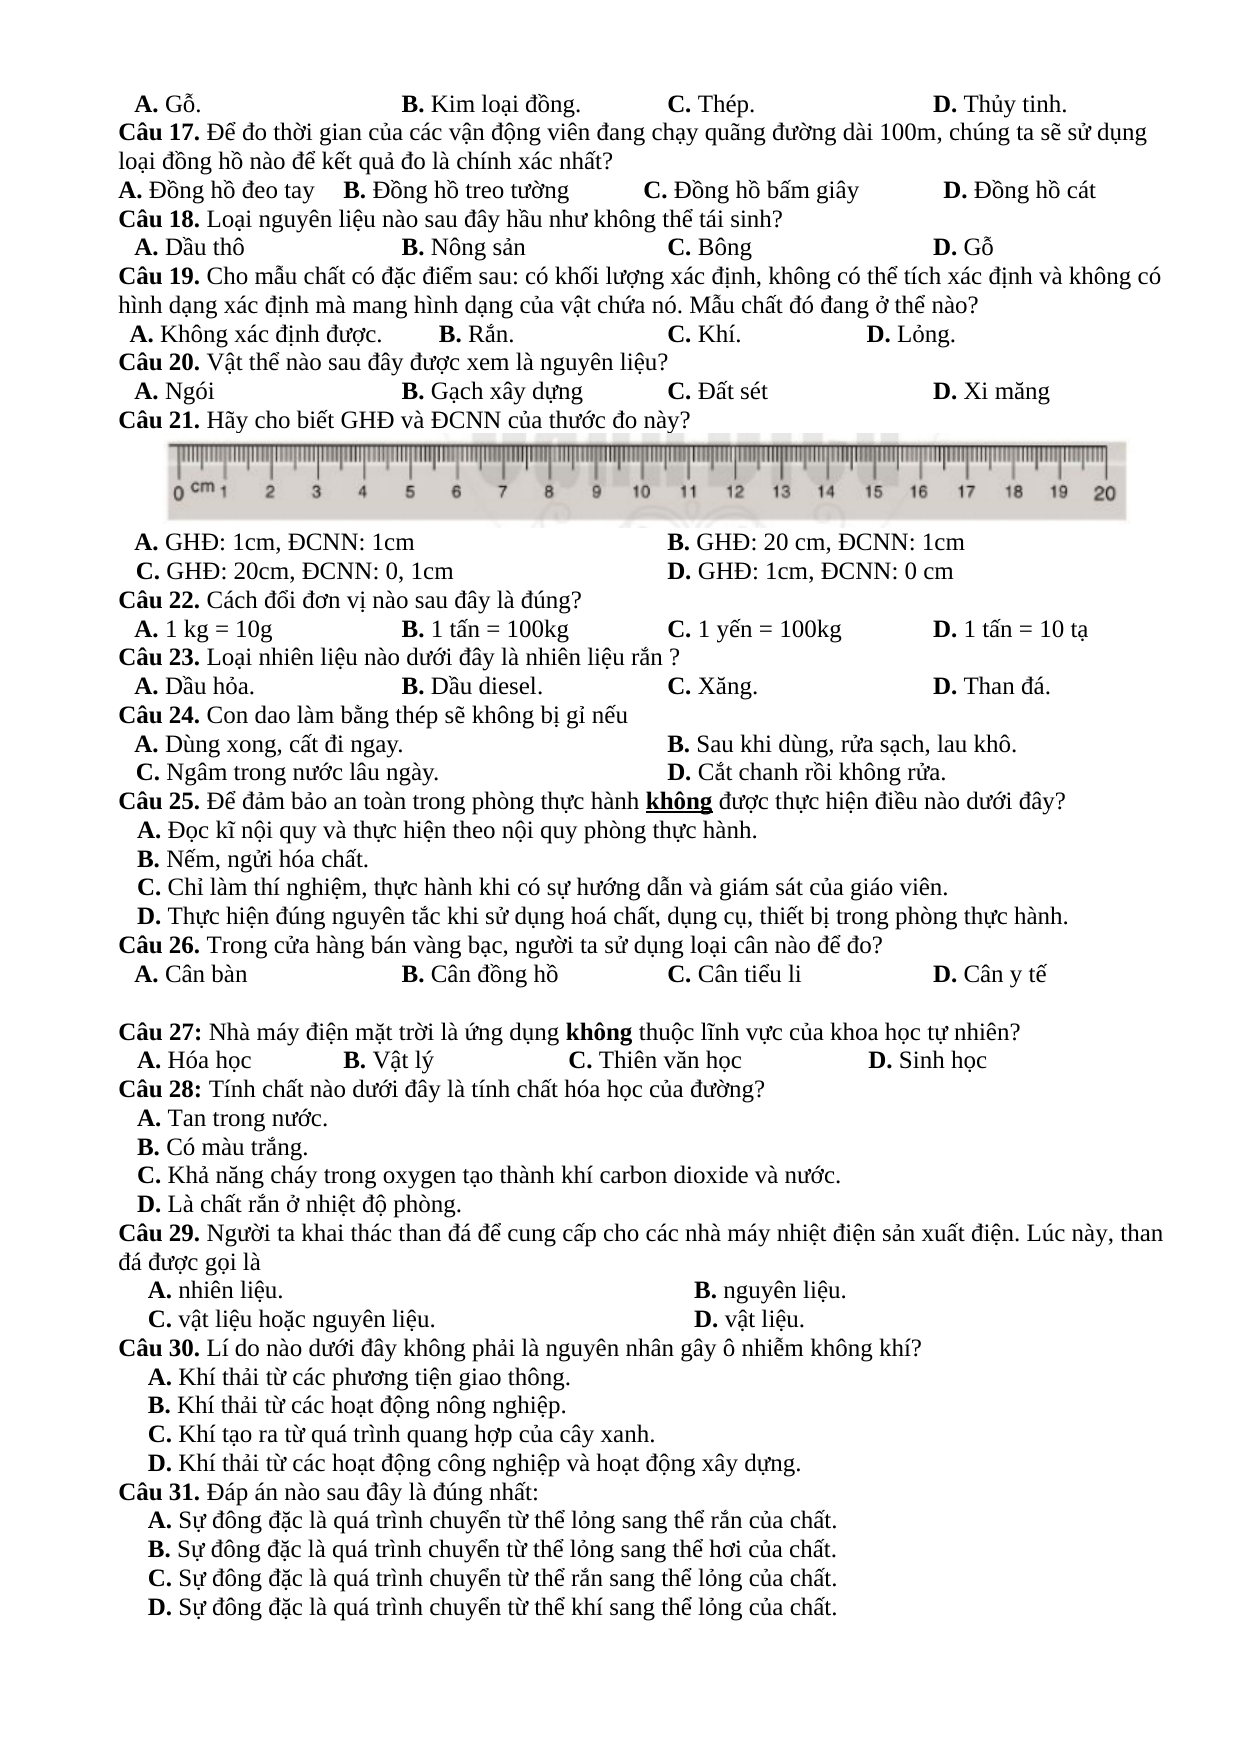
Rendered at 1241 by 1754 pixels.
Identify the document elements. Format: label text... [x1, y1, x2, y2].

table_cell D. Cắt chanh rồi không rửa. [650, 758, 1181, 786]
text Câu 24. Con dao làm bằng thép sẽ không bị gỉ nếu [118, 700, 1181, 729]
picture [162, 433, 1138, 528]
table_header A. Gỗ. [118, 89, 384, 117]
table_header A. Ngói [118, 376, 384, 405]
text Câu 28: Tính chất nào dưới đây là tính chất hóa học của đường? [118, 1074, 1181, 1103]
text B. Khí thải từ các hoạt động nông nghiệp. [118, 1390, 1181, 1419]
table_header B. Kim loại đồng. [384, 89, 649, 117]
text Câu 18. Loại nguyên liệu nào sau đây hầu như không thể tái sinh? [118, 204, 1181, 232]
text C. Khí tạo ra từ quá trình quang hợp của cây xanh. [118, 1419, 1181, 1448]
table_header A. GHĐ: 1cm, ĐCNN: 1cm [118, 528, 649, 556]
text Câu 20. Vật thể nào sau đây được xem là nguyên liệu? [118, 347, 1181, 376]
text A. Đọc kĩ nội quy và thực hiện theo nội quy phòng thực hành. [118, 815, 1181, 844]
text Câu 29. Người ta khai thác than đá để cung cấp cho các nhà máy nhiệt điện sản xuất điện. Lúc này, than đá được gọi là [118, 1218, 1181, 1275]
text Câu 22. Cách đổi đơn vị nào sau đây là đúng? [118, 585, 1181, 614]
table_header A. 1 kg = 10g [118, 614, 384, 642]
text C. vật liệu hoặc nguyên liệu. D. vật liệu. [118, 1304, 1181, 1333]
text C. Chỉ làm thí nghiệm, thực hành khi có sự hướng dẫn và giám sát của giáo viên. [118, 872, 1181, 901]
table_header B. Dầu diesel. [384, 671, 649, 700]
table_header C. Cân tiểu li [650, 959, 915, 987]
table_header B. Gạch xây dựng [384, 376, 649, 405]
text Câu 21. Hãy cho biết GHĐ và ĐCNN của thước đo này? [118, 405, 1181, 434]
text Câu 30. Lí do nào dưới đây không phải là nguyên nhân gây ô nhiễm không khí? [118, 1333, 1181, 1362]
table_header A. Dùng xong, cất đi ngay. [118, 729, 649, 757]
text A. Đồng hồ đeo tay B. Đồng hồ treo tường C. Đồng hồ bấm giây D. Đồng hồ cát [118, 175, 1181, 204]
table_header D. Xi măng [915, 376, 1181, 405]
table_header A. Dầu thô [118, 233, 384, 261]
table_header B. GHĐ: 20 cm, ĐCNN: 1cm [650, 528, 1181, 556]
table_header B. Sau khi dùng, rửa sạch, lau khô. [650, 729, 1181, 757]
table_cell D. GHĐ: 1cm, ĐCNN: 0 cm [650, 556, 1181, 585]
table_header A. Cân bàn [118, 959, 384, 987]
text D. Là chất rắn ở nhiệt độ phòng. [118, 1189, 1181, 1218]
text Câu 31. Đáp án nào sau đây là đúng nhất: [118, 1477, 1181, 1505]
table_cell C. Ngâm trong nước lâu ngày. [118, 758, 649, 786]
text A. nhiên liệu. B. nguyên liệu. [118, 1275, 1181, 1304]
table_header C. Đất sét [650, 376, 915, 405]
table_header D. Gỗ [915, 233, 1181, 261]
text A. Khí thải từ các phương tiện giao thông. [118, 1362, 1181, 1390]
text A. Sự đông đặc là quá trình chuyển từ thể lỏng sang thể rắn của chất. [118, 1505, 1181, 1534]
table_header B. 1 tấn = 100kg [384, 614, 649, 642]
table_header C. Bông [650, 233, 915, 261]
text C. Sự đông đặc là quá trình chuyển từ thể rắn sang thể lỏng của chất. [118, 1563, 1181, 1592]
table_header D. 1 tấn = 10 tạ [915, 614, 1181, 642]
table_header D. Thủy tinh. [915, 89, 1181, 117]
table_header C. Thép. [650, 89, 915, 117]
text A. Hóa học B. Vật lý C. Thiên văn học D. Sinh học [118, 1045, 1181, 1074]
table_header D. Than đá. [915, 671, 1181, 700]
table_cell C. GHĐ: 20cm, ĐCNN: 0, 1cm [118, 556, 649, 585]
text Câu 26. Trong cửa hàng bán vàng bạc, người ta sử dụng loại cân nào để đo? [118, 930, 1181, 959]
text A. Tan trong nước. [118, 1103, 1181, 1132]
text Câu 17. Để đo thời gian của các vận động viên đang chạy quãng đường dài 100m, chúng ta sẽ sử dụng loại đồng hồ nào để kết quả đo là chính xác nhất? [118, 117, 1181, 175]
text D. Sự đông đặc là quá trình chuyển từ thể khí sang thể lỏng của chất. [118, 1592, 1181, 1620]
table_header C. Xăng. [650, 671, 915, 700]
text Câu 25. Để đảm bảo an toàn trong phòng thực hành không được thực hiện điều nào dưới đây? [118, 786, 1181, 815]
table_header C. 1 yến = 100kg [650, 614, 915, 642]
text Câu 19. Cho mẫu chất có đặc điểm sau: có khối lượng xác định, không có thể tích xác định và không có hình dạng xác định mà mang hình dạng của vật chứa nó. Mẫu chất đó đang ở thể nào? [118, 261, 1181, 319]
text B. Sự đông đặc là quá trình chuyển từ thể lỏng sang thể hơi của chất. [118, 1534, 1181, 1563]
table_header B. Nông sản [384, 233, 649, 261]
table_header A. Không xác định được. B. Rắn. [118, 319, 649, 347]
table_header B. Cân đồng hồ [384, 959, 649, 987]
text D. Khí thải từ các hoạt động công nghiệp và hoạt động xây dựng. [118, 1448, 1181, 1477]
text D. Thực hiện đúng nguyên tắc khi sử dụng hoá chất, dụng cụ, thiết bị trong phòng thực hành. [118, 901, 1181, 930]
text C. Khả năng cháy trong oxygen tạo thành khí carbon dioxide và nước. [118, 1160, 1181, 1189]
text Câu 23. Loại nhiên liệu nào dưới đây là nhiên liệu rắn ? [118, 642, 1181, 671]
table_header D. Cân y tế [915, 959, 1181, 987]
text B. Nếm, ngửi hóa chất. [118, 844, 1181, 872]
text B. Có màu trắng. [118, 1132, 1181, 1160]
table_header C. Khí. D. Lỏng. [650, 319, 1181, 347]
text Câu 27: Nhà máy điện mặt trời là ứng dụng không thuộc lĩnh vực của khoa học tự nhiên? [118, 1017, 1181, 1045]
table_header A. Dầu hỏa. [118, 671, 384, 700]
